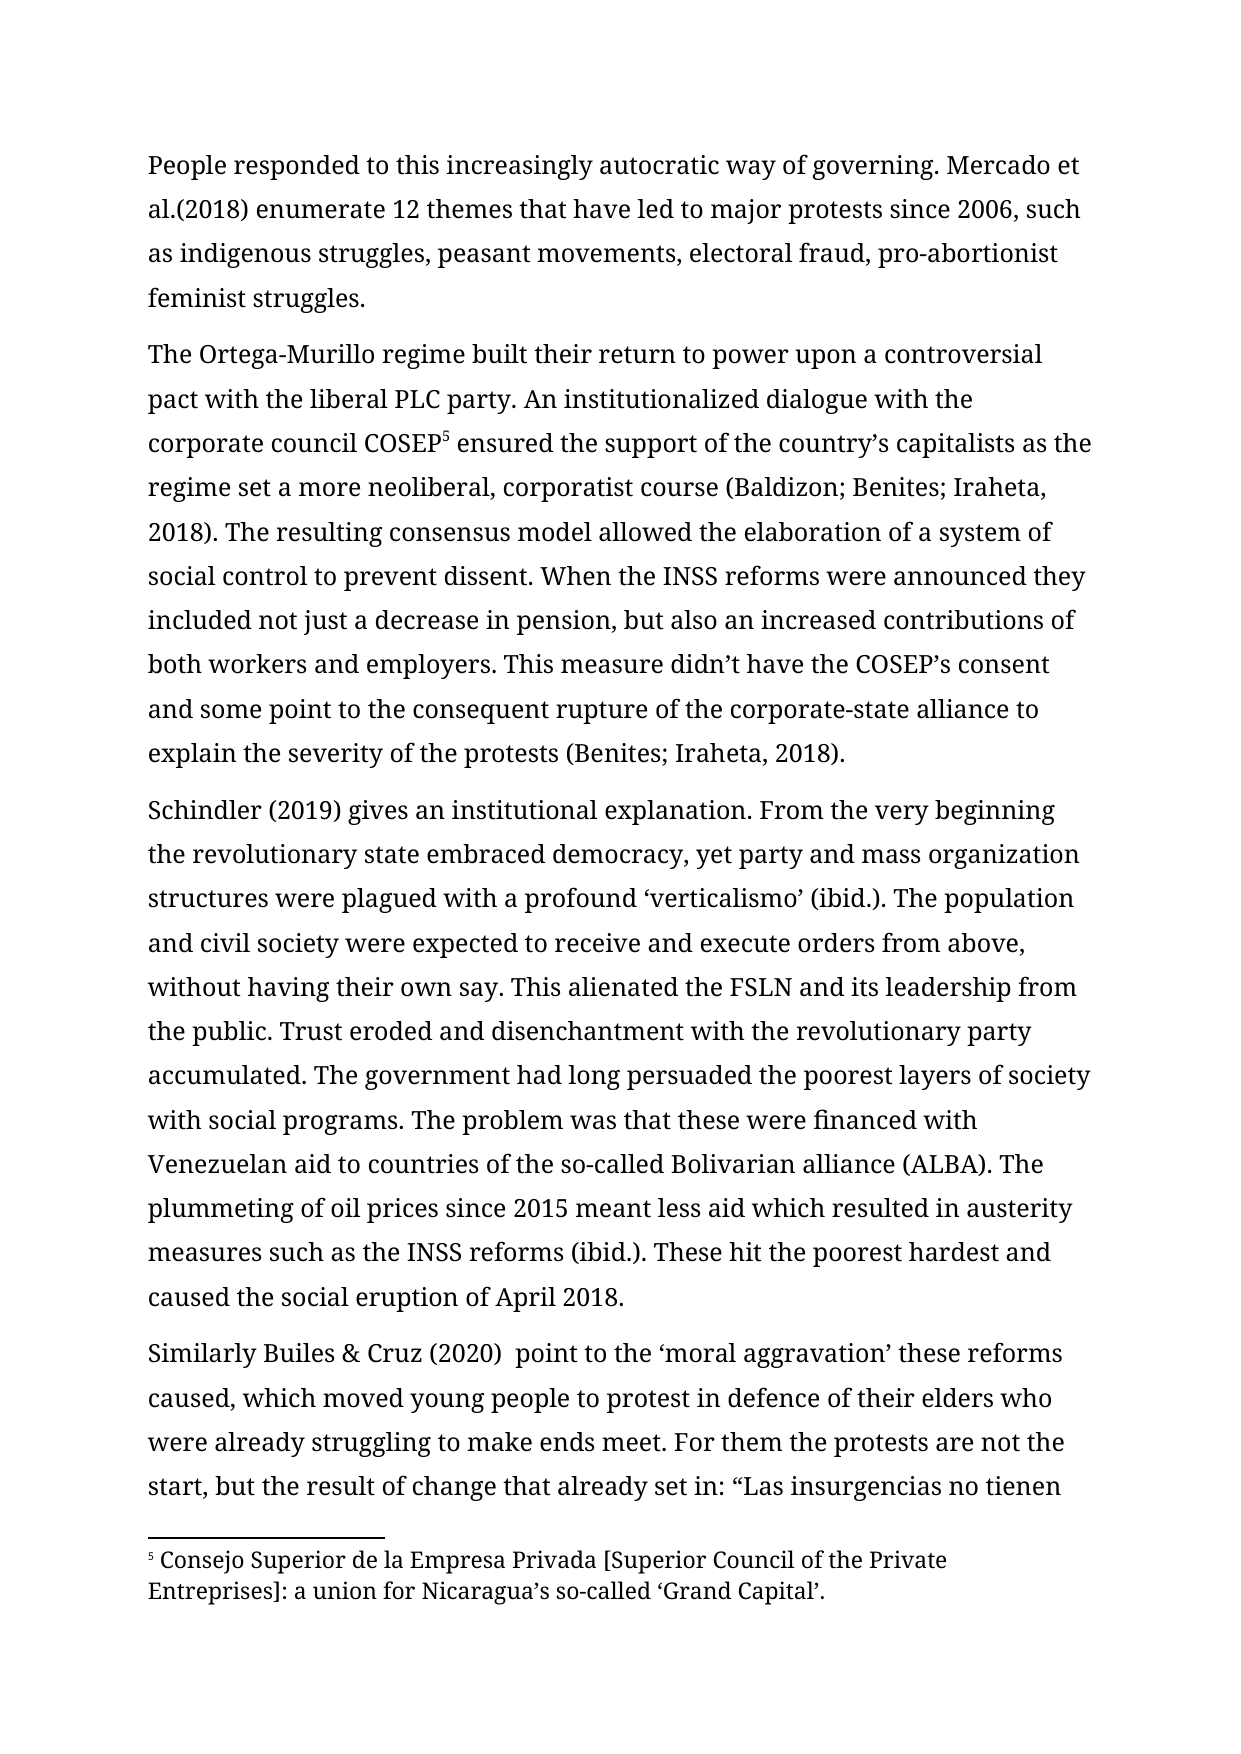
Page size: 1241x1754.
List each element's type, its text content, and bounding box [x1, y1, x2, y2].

text The Ortega-Murillo regime built their return to power upon a controversial pact with the liberal PLC party. An institutionalized dialogue with the corporate council COSEP ensured the support of the country’s capitalists as the regime set a more neoliberal, corporatist course (Baldizon; Benites; Iraheta, 2018). The resulting consensus model allowed the elaboration of a system of social control to prevent dissent. When the INSS reforms were announced they included not just a decrease in pension, but also an increased contributions of both workers and employers. This measure didn’t have the COSEP’s consent and some point to the consequent rupture of the corporate-state alliance to explain the severity of the protests (Benites; Iraheta, 2018). [148, 337, 1093, 770]
text People responded to this increasingly autocratic way of governing. Mercado et al.(2018) enumerate 12 themes that have led to major protests since 2006, such as indigenous struggles, peasant movements, electoral fraud, pro-abortionist feminist struggles. [148, 148, 1093, 314]
text Schindler (2019) gives an institutional explanation. From the very beginning the revolutionary state embraced democracy, yet party and mass organization structures were plagued with a profound ‘verticalismo’ (ibid.). The population and civil society were expected to receive and execute orders from above, without having their own say. This alienated the FSLN and its leadership from the public. Trust eroded and disenchantment with the revolutionary party accumulated. The government had long persuaded the poorest layers of society with social programs. The problem was that these were financed with Venezuelan aid to countries of the so-called Bolivarian alliance (ALBA). The plummeting of oil prices since 2015 meant less aid which resulted in austerity measures such as the INSS reforms (ibid.). These hit the poorest hardest and caused the social eruption of April 2018. [148, 792, 1093, 1313]
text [148, 1336, 1093, 1503]
